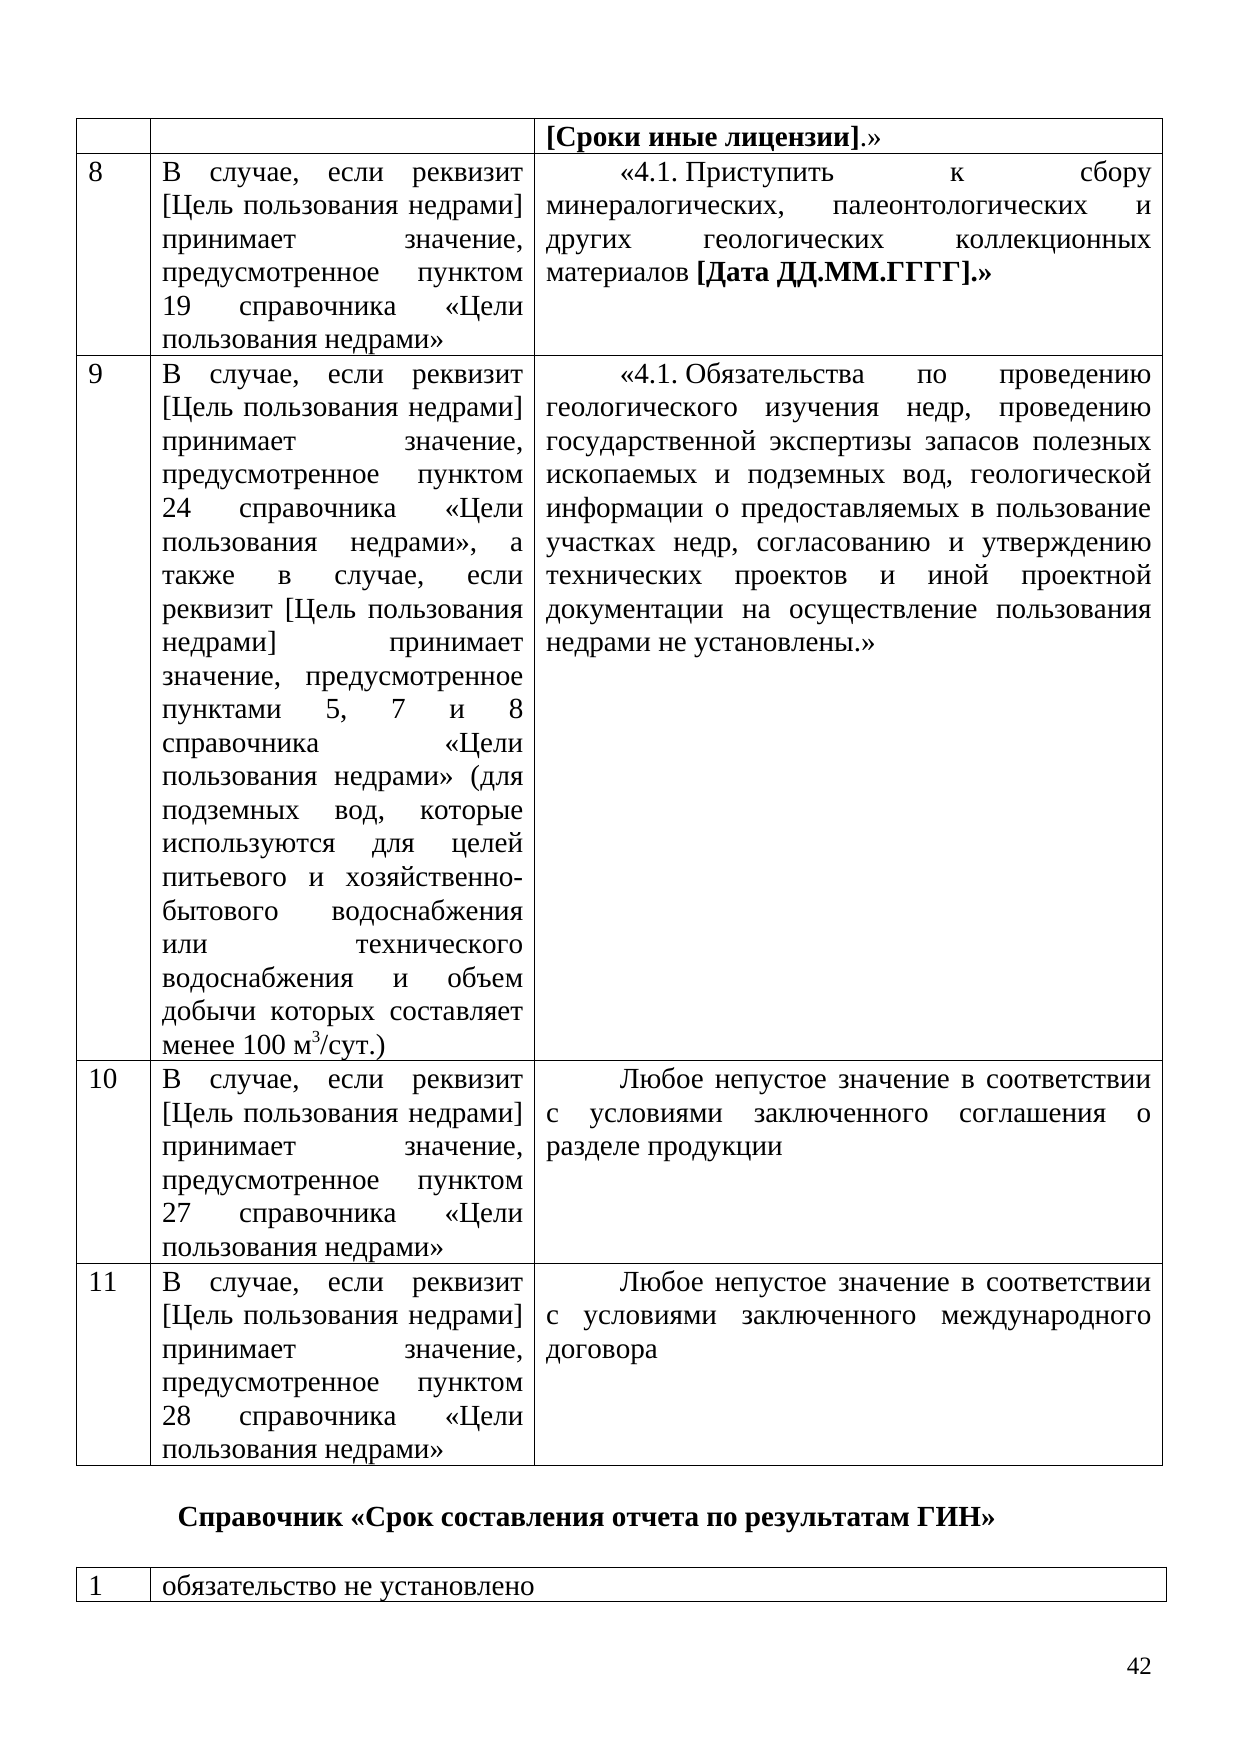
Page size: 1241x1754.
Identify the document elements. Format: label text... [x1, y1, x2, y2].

table_cell В случае, если реквизит [Цель пользования недрами] принимает значение, предусмотренное пунктом 28 справочника «Цели пользования недрами» [151, 1264, 534, 1465]
table_header 1 [77, 1568, 150, 1601]
table_cell 8 [77, 154, 150, 355]
table_cell Любое непустое значение в соответствии с условиями заключенного соглашения о разделе продукции [535, 1061, 1162, 1263]
text Справочник «Срок составления отчета по результатам ГИН» [177, 1499, 1152, 1533]
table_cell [151, 119, 534, 153]
table_cell В случае, если реквизит [Цель пользования недрами] принимает значение, предусмотренное пунктом 24 справочника «Цели пользования недрами», а также в случае, если реквизит [Цель пользования недрами] принимает значение, предусмотренное пунктами 5, 7 и 8 справочника «Цели пользования недрами» (для подземных вод, которые используются для целей питьевого и хозяйственно-бытового водоснабжения или технического водоснабжения и объем добычи которых составляет менее 100 м3/сут.) [151, 356, 534, 1060]
table_cell 10 [77, 1061, 150, 1263]
table_cell «4.1. Обязательства по проведению геологического изучения недр, проведению государственной экспертизы запасов полезных ископаемых и подземных вод, геологической информации о предоставляемых в пользование участках недр, согласованию и утверждению технических проектов и иной проектной документации на осуществление пользования недрами не установлены.» [535, 356, 1162, 1060]
table_header обязательство не установлено [151, 1568, 1166, 1601]
table_cell В случае, если реквизит [Цель пользования недрами] принимает значение, предусмотренное пунктом 27 справочника «Цели пользования недрами» [151, 1061, 534, 1263]
table_cell 8 [77, 119, 150, 153]
table_cell «4.1. Приступить к сбору минералогических, палеонтологических и других геологических коллекционных материалов [Дата ДД.ММ.ГГГГ].» [535, 154, 1162, 355]
table_cell 11 [77, 1264, 150, 1465]
table_cell В случае, если реквизит [Цель пользования недрами] принимает значение, предусмотренное пунктом 19 справочника «Цели пользования недрами» [151, 154, 534, 355]
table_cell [535, 119, 1162, 153]
table_cell Любое непустое значение в соответствии с условиями заключенного международного договора [535, 1264, 1162, 1465]
table_cell 9 [77, 356, 150, 1060]
